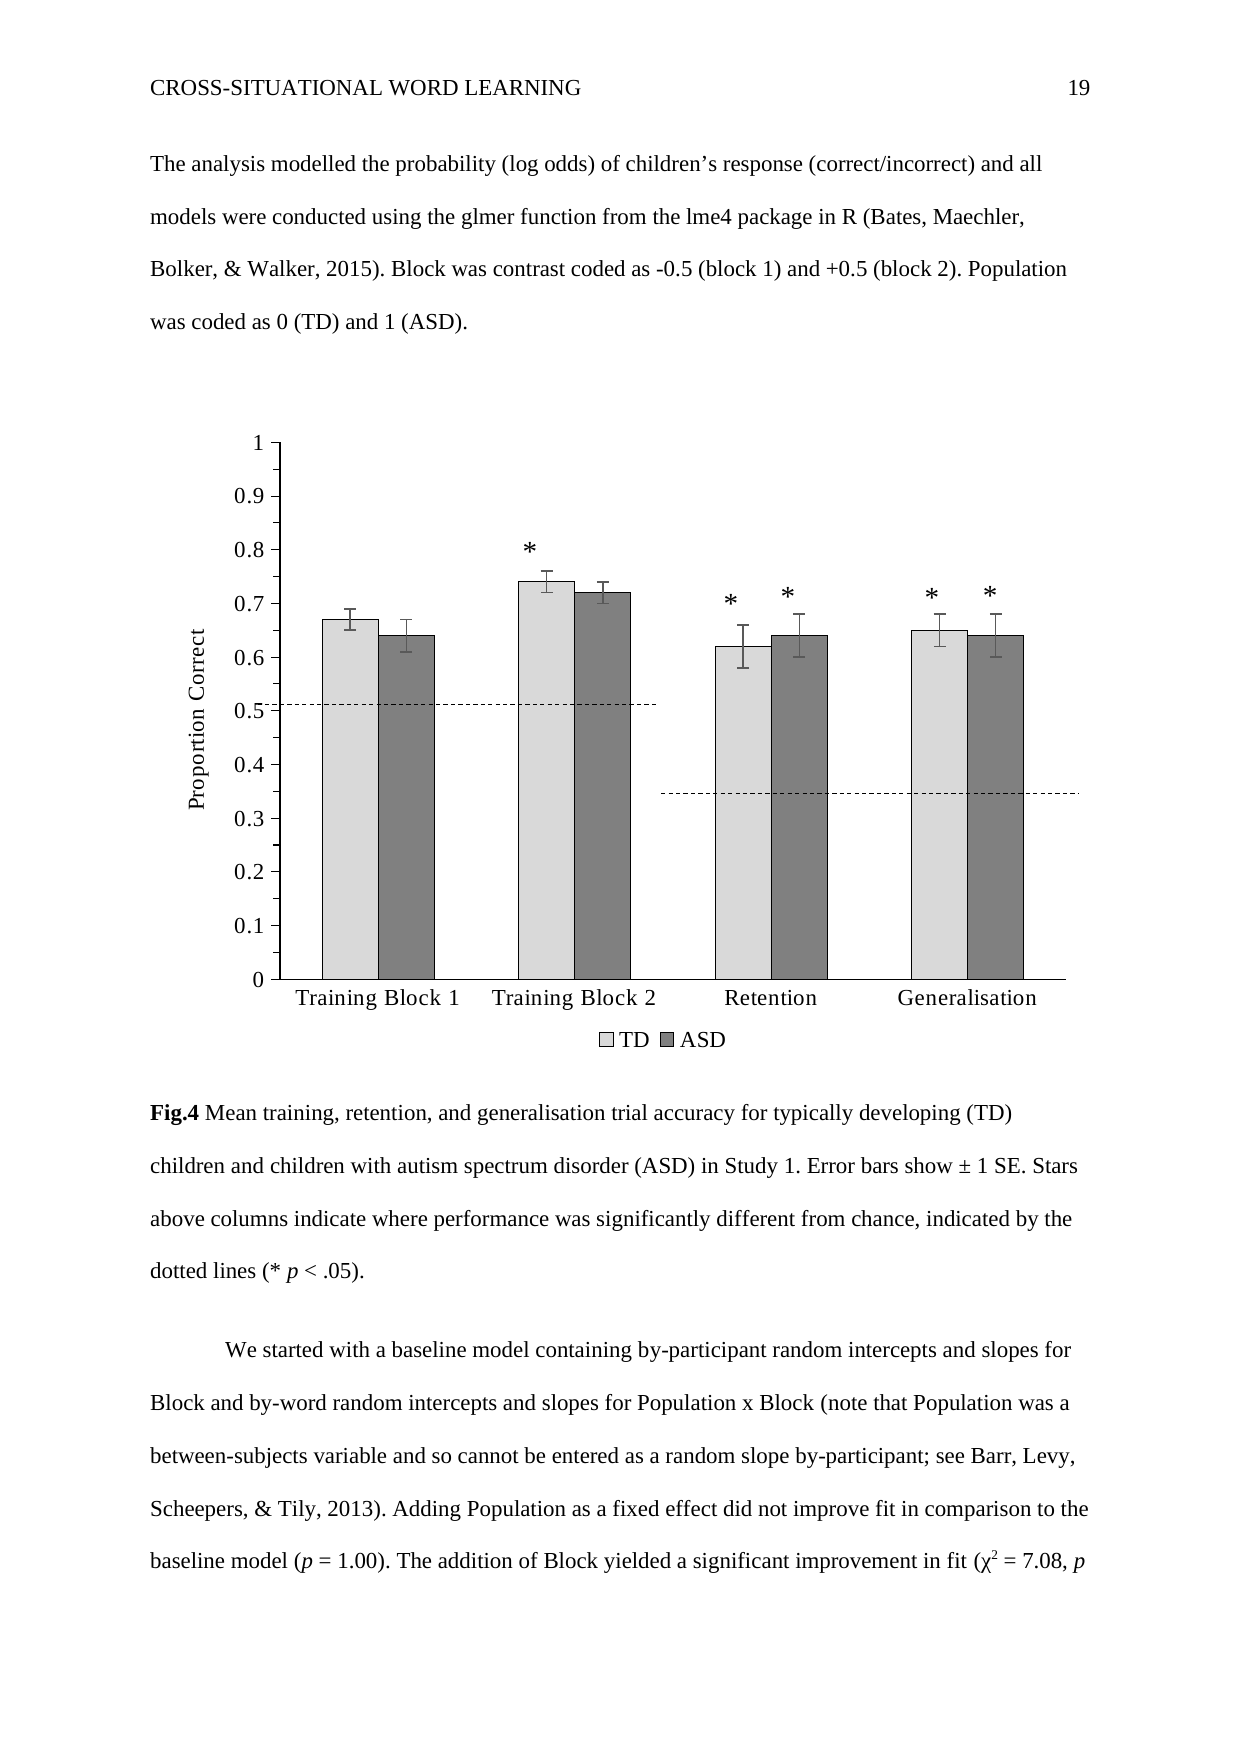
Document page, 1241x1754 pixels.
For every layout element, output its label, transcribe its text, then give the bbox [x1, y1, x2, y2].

text Fig.4 Mean training, retention, and generalisation trial accuracy for typically developing (TD) children and children with autism spectrum disorder (ASD) in Study 1. Error bars show ± 1 SE. Stars above columns indicate where performance was significantly different from chance, indicated by the dotted lines (* p < .05). [150, 1099, 1090, 1284]
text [150, 150, 1090, 334]
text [150, 1336, 1090, 1574]
